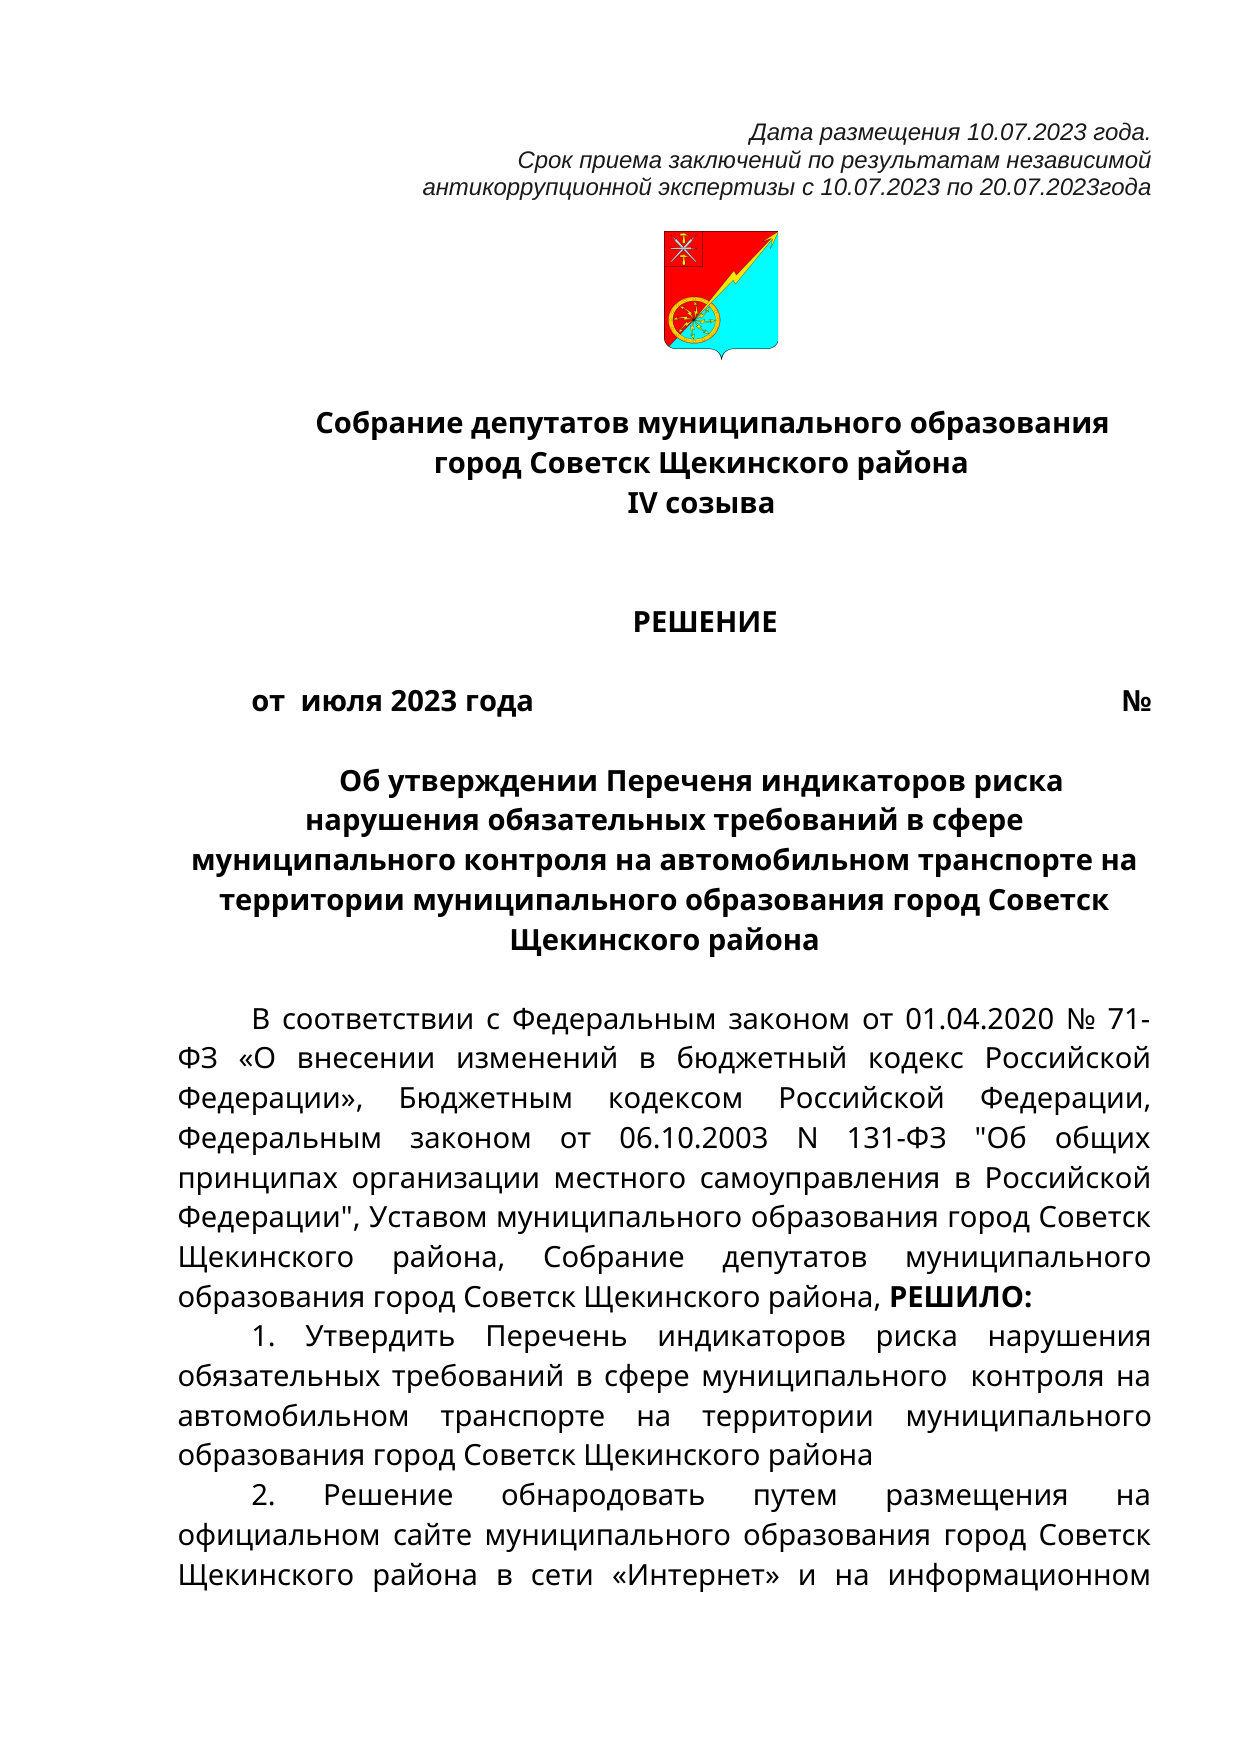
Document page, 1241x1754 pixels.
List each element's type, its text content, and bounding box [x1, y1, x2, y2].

text 1. Утвердить Перечень индикаторов риска нарушения обязательных требований в сфере муниципального контроля на автомобильном транспорте на территории муниципального образования город Советск Щекинского района [177, 1316, 1152, 1474]
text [177, 1474, 1152, 1593]
table_cell от июля 2023 года [166, 681, 664, 720]
text В соответствии с Федеральным законом от 01.04.2020 № 71-ФЗ «О внесении изменений в бюджетный кодекс Российской Федерации», Бюджетным кодексом Российской Федерации, Федеральным законом от 06.10.2003 N 131-ФЗ "Об общих принципах организации местного самоуправления в Российской Федерации", Уставом муниципального образования город Советск Щекинского района, Собрание депутатов муниципального образования город Советск Щекинского района, РЕШИЛО: [177, 998, 1152, 1316]
table_cell РЕШЕНИЕ [166, 601, 1163, 681]
table_cell № [664, 681, 1163, 720]
table_header Собрание депутатов муниципального образования [166, 403, 1163, 442]
text антикоррупционной экспертизы с 10.07.2023 по 20.07.2023года [177, 173, 1152, 201]
text Об утверждении Переченя индикаторов риска нарушения обязательных требований в сфере муниципального контроля на автомобильном транспорте на территории муниципального образования город Советск Щекинского района [177, 760, 1152, 958]
table_cell город Советск Щекинского района [166, 443, 1163, 482]
table_cell IV созыва [166, 482, 1163, 601]
text Срок приема заключений по результатам независимой [177, 146, 1152, 173]
picture [664, 231, 779, 360]
text Дата размещения 10.07.2023 года. [177, 118, 1152, 146]
